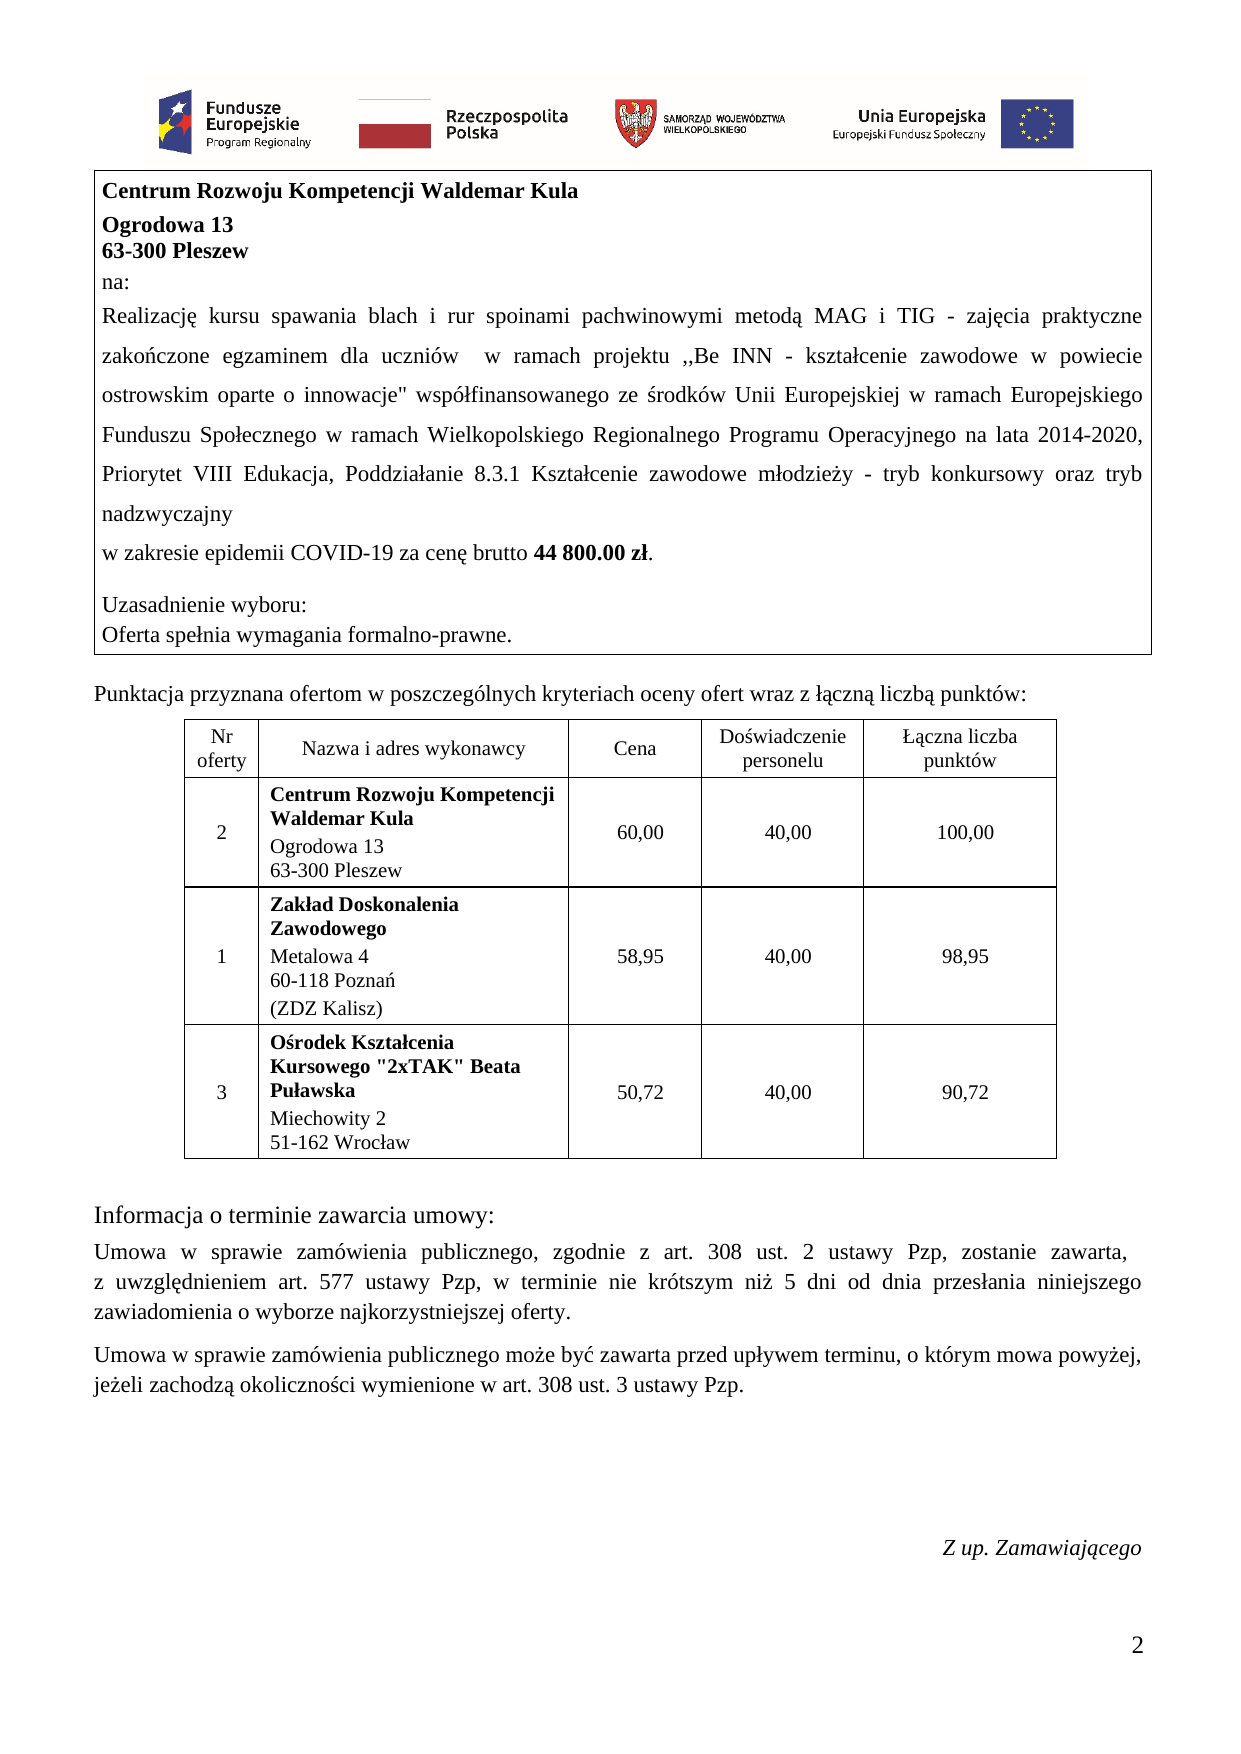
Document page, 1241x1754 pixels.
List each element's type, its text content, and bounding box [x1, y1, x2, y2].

table_cell 3 [185, 1025, 258, 1158]
table_cell 58,95 [569, 888, 701, 1024]
table_cell 50,72 [569, 1025, 701, 1158]
table_cell Centrum Rozwoju Kompetencji Waldemar Kula Ogrodowa 13 63-300 Pleszew [259, 778, 568, 886]
table_header Nazwa i adres wykonawcy [259, 720, 568, 777]
text Umowa w sprawie zamówienia publicznego, zgodnie z art. 308 ust. 2 ustawy Pzp, zostanie zawarta, z uwzględnieniem art. 577 ustawy Pzp, w terminie nie krótszym niż 5 dni od dnia przesłania niniejszego zawiadomienia o wyborze najkorzystniejszej oferty. [94, 1238, 1144, 1324]
table_cell Ośrodek Kształcenia Kursowego "2xTAK" Beata Puławska Miechowity 2 51-162 Wrocław [259, 1025, 568, 1158]
table_cell 40,00 [702, 1025, 863, 1158]
table_header Doświadczenie personelu [702, 720, 863, 777]
table_cell 100,00 [864, 778, 1056, 886]
table_header Centrum Rozwoju Kompetencji Waldemar Kula Ogrodowa 13 63-300 Pleszew na: Realizację kursu spawania blach i rur spoinami pachwinowymi metodą MAG i TIG - zajęcia praktyczne zakończone egzaminem dla uczniów w ramach projektu ,,Be INN - kształcenie zawodowe w powiecie ostrowskim oparte o innowacje" współfinansowanego ze środków Unii Europejskiej w ramach Europejskiego Funduszu Społecznego w ramach Wielkopolskiego Regionalnego Programu Operacyjnego na lata 2014-2020, Priorytet VIII Edukacja, Poddziałanie 8.3.1 Kształcenie zawodowe młodzieży - tryb konkursowy oraz tryb nadzwyczajny w zakresie epidemii COVID-19 za cenę brutto 44 800.00 zł. Uzasadnienie wyboru: Oferta spełnia wymagania formalno-prawne. [95, 171, 1151, 654]
picture [143, 73, 1089, 170]
table_cell 98,95 [864, 888, 1056, 1024]
table_cell 1 [185, 888, 258, 1024]
text Z up. Zamawiającego [419, 1534, 1144, 1560]
table_cell 40,00 [702, 888, 863, 1024]
table_cell Zakład Doskonalenia Zawodowego Metalowa 4 60-118 Poznań (ZDZ Kalisz) [259, 888, 568, 1024]
table_header Łączna liczba punktów [864, 720, 1056, 777]
text Umowa w sprawie zamówienia publicznego może być zawarta przed upływem terminu, o którym mowa powyżej, jeżeli zachodzą okoliczności wymienione w art. 308 ust. 3 ustawy Pzp. [94, 1341, 1144, 1397]
text Informacja o terminie zawarcia umowy: [94, 1201, 1144, 1229]
table_header Cena [569, 720, 701, 777]
table_cell 90,72 [864, 1025, 1056, 1158]
table_header Nr oferty [185, 720, 258, 777]
text Punktacja przyznana ofertom w poszczególnych kryteriach oceny ofert wraz z łączną liczbą punktów: [94, 680, 1144, 707]
table_cell 60,00 [569, 778, 701, 886]
table_cell 40,00 [702, 778, 863, 886]
table_cell 2 [185, 778, 258, 886]
